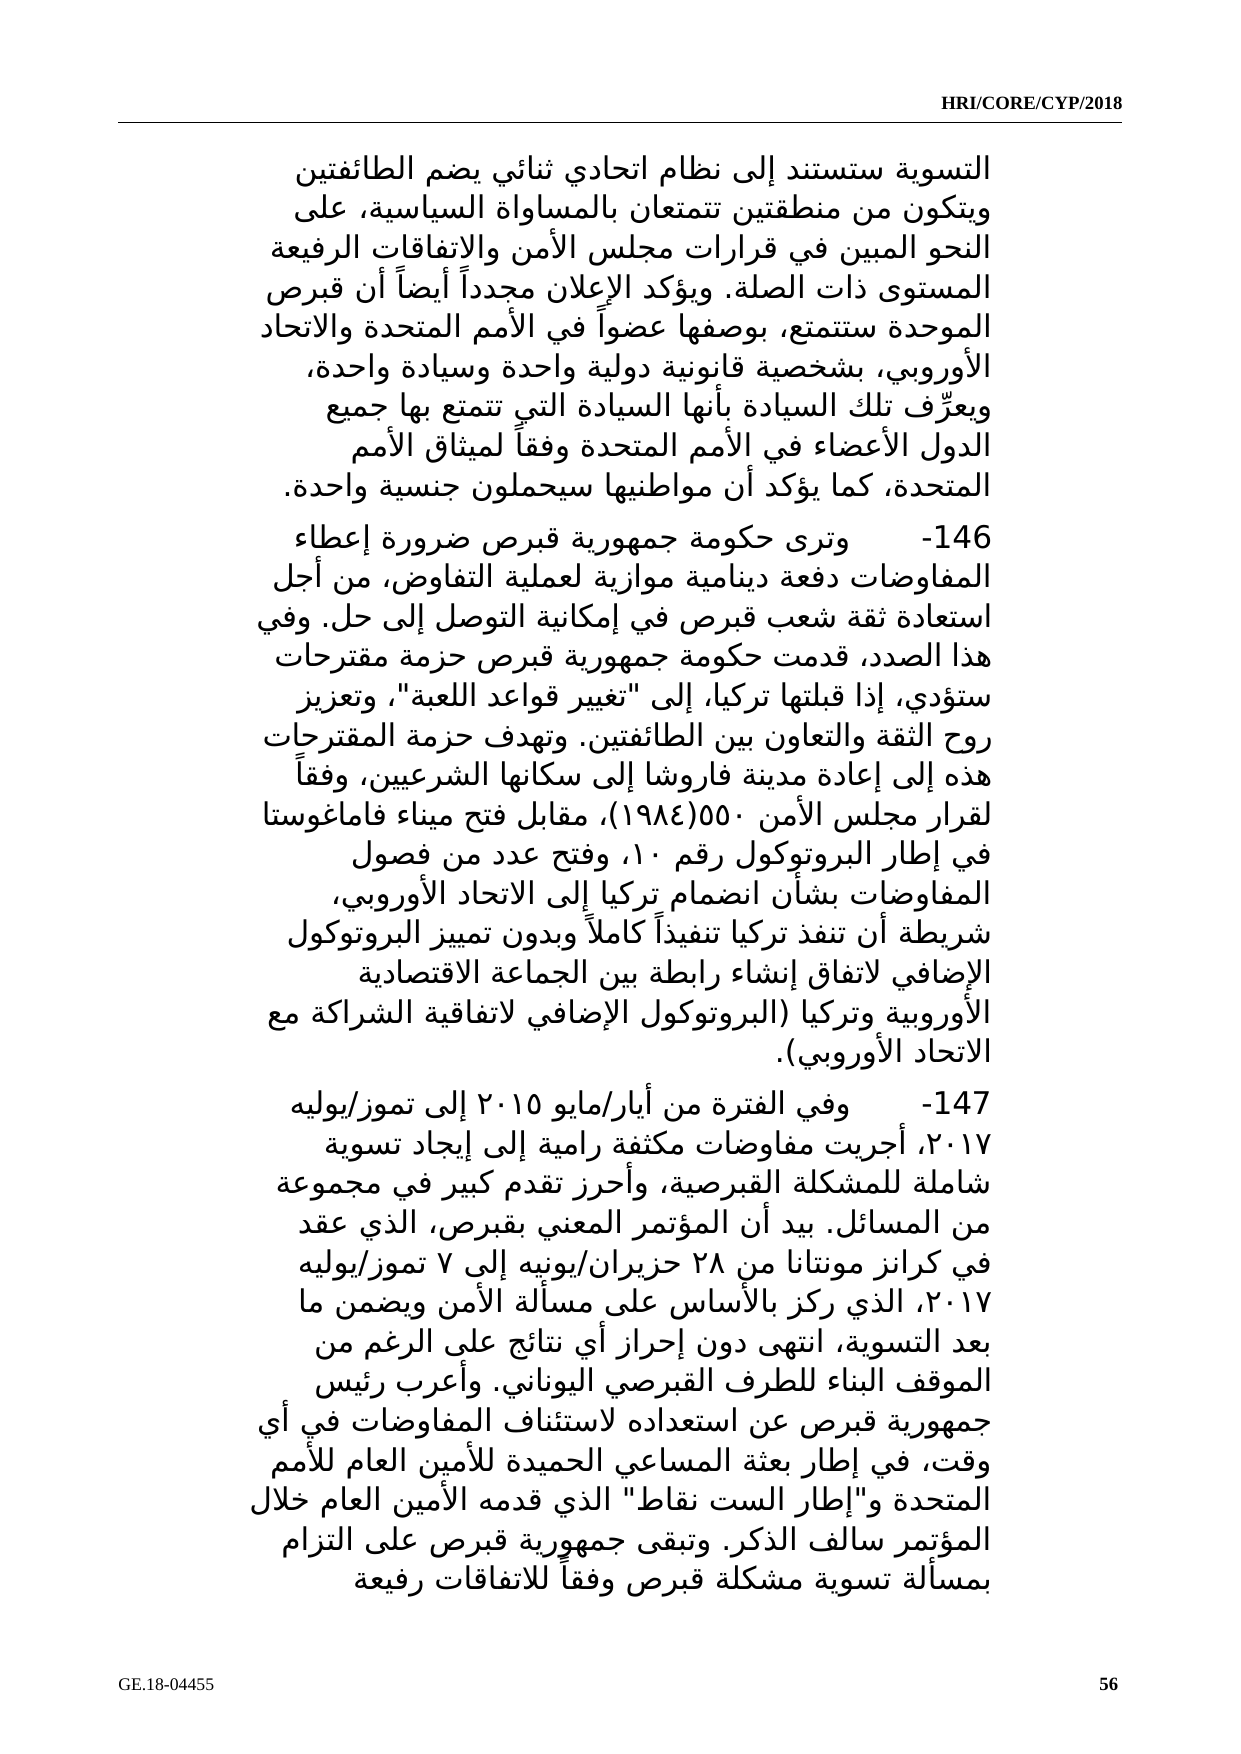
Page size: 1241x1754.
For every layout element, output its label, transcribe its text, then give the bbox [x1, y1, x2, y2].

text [248, 1083, 992, 1598]
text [248, 148, 992, 504]
text 146- وترى حكومة جمهورية قبرص ضرورة إعطاء المفاوضات دفعة دينامية موازية لعملية التفاوض، من أجل استعادة ثقة شعب قبرص في إمكانية التوصل إلى حل. وفي هذا الصدد، قدمت حكومة جمهورية قبرص حزمة مقترحات ستؤدي، إذا قبلتها تركيا، إلى "تغيير قواعد اللعبة"، وتعزيز روح الثقة والتعاون بين الطائفتين. وتهدف حزمة المقترحات هذه إلى إعادة مدينة فاروشا إلى سكانها الشرعيين، وفقاً لقرار مجلس الأمن ٥٥٠(١٩٨٤)، مقابل فتح ميناء فاماغوستا في إطار البروتوكول رقم ١٠، وفتح عدد من فصول المفاوضات بشأن انضمام تركيا إلى الاتحاد الأوروبي، شريطة أن تنفذ تركيا تنفيذاً كاملاً وبدون تمييز البروتوكول الإضافي لاتفاق إنشاء رابطة بين الجماعة الاقتصادية الأوروبية وتركيا (البروتوكول الإضافي لاتفاقية الشراكة مع الاتحاد الأوروبي). [248, 516, 992, 1071]
